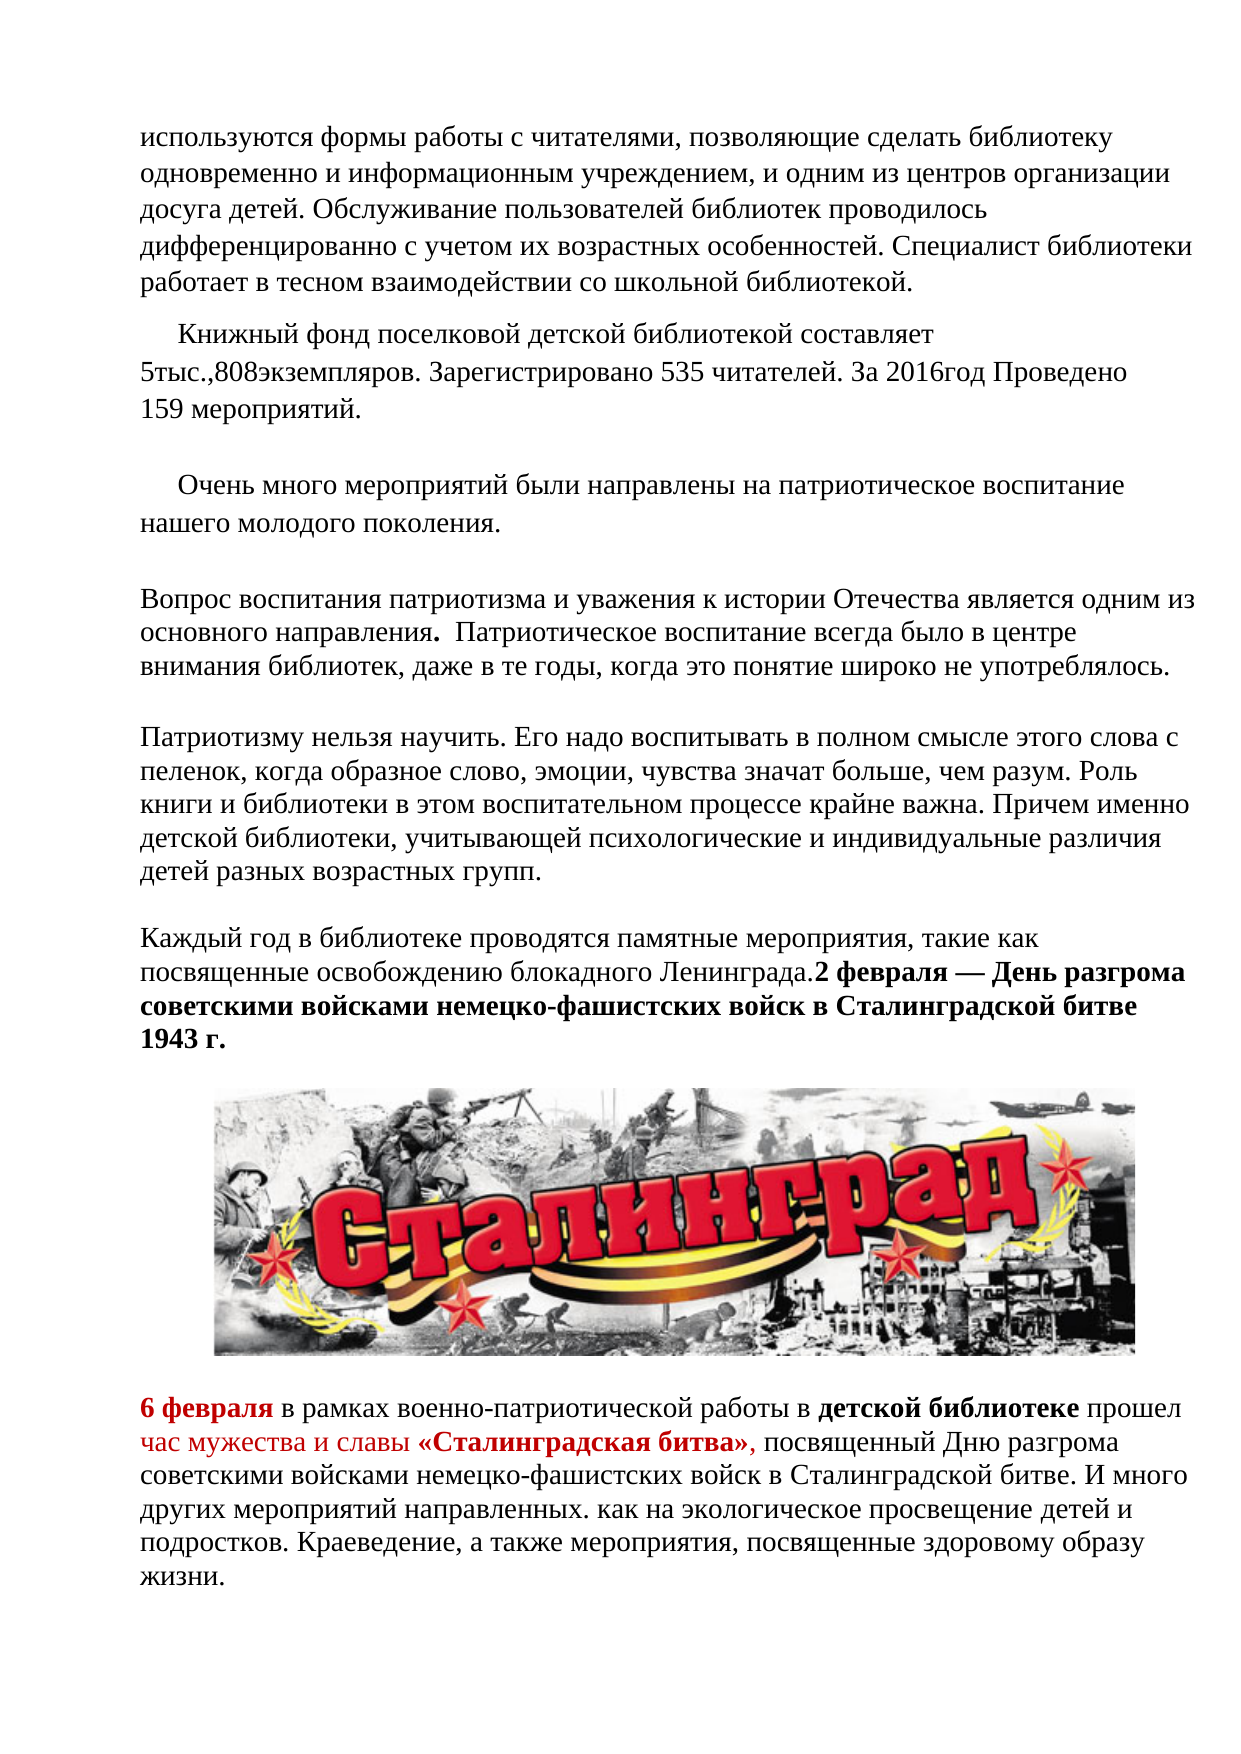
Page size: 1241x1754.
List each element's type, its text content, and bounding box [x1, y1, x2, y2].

text 6 февраля в рамках военно-патриотической работы в детской библиотеке прошел час мужества и славы «Сталинградская битва», посвященный Дню разгрома советскими войсками немецко-фашистских войск в Сталинградской битве. И много других мероприятий направленных. как на экологическое просвещение детей и подростков. Краеведение, а также мероприятия, посвященные здоровому образу жизни. [140, 1390, 1196, 1592]
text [140, 119, 1196, 297]
picture [213, 1088, 1135, 1356]
text Патриотизму нельзя научить. Его надо воспитывать в полном смысле этого слова с пеленок, когда образное слово, эмоции, чувства значат больше, чем разум. Роль книги и библиотеки в этом воспитательном процессе крайне важна. Причем именно детской библиотеки, учитывающей психологические и индивидуальные различия детей разных возрастных групп. [140, 719, 1196, 887]
text Каждый год в библиотеке проводятся памятные мероприятия, такие как посвященные освобождению блокадного Ленинграда.2 февраля — День разгрома советскими войсками немецко-фашистских войск в Сталинградской битве 1943 г. [140, 921, 1196, 1055]
text Очень много мероприятий были направлены на патриотическое воспитание нашего молодого поколения. [140, 467, 1153, 538]
text Вопрос воспитания патриотизма и уважения к истории Отечества является одним из основного направления. Патриотическое воспитание всегда было в центре внимания библиотек, даже в те годы, когда это понятие широко не употреблялось. [140, 581, 1196, 681]
text Книжный фонд поселковой детской библиотекой составляет 5тыс.,808экземпляров. Зарегистрировано 535 читателей. За 2016год Проведено 159 мероприятий. [140, 317, 1153, 425]
